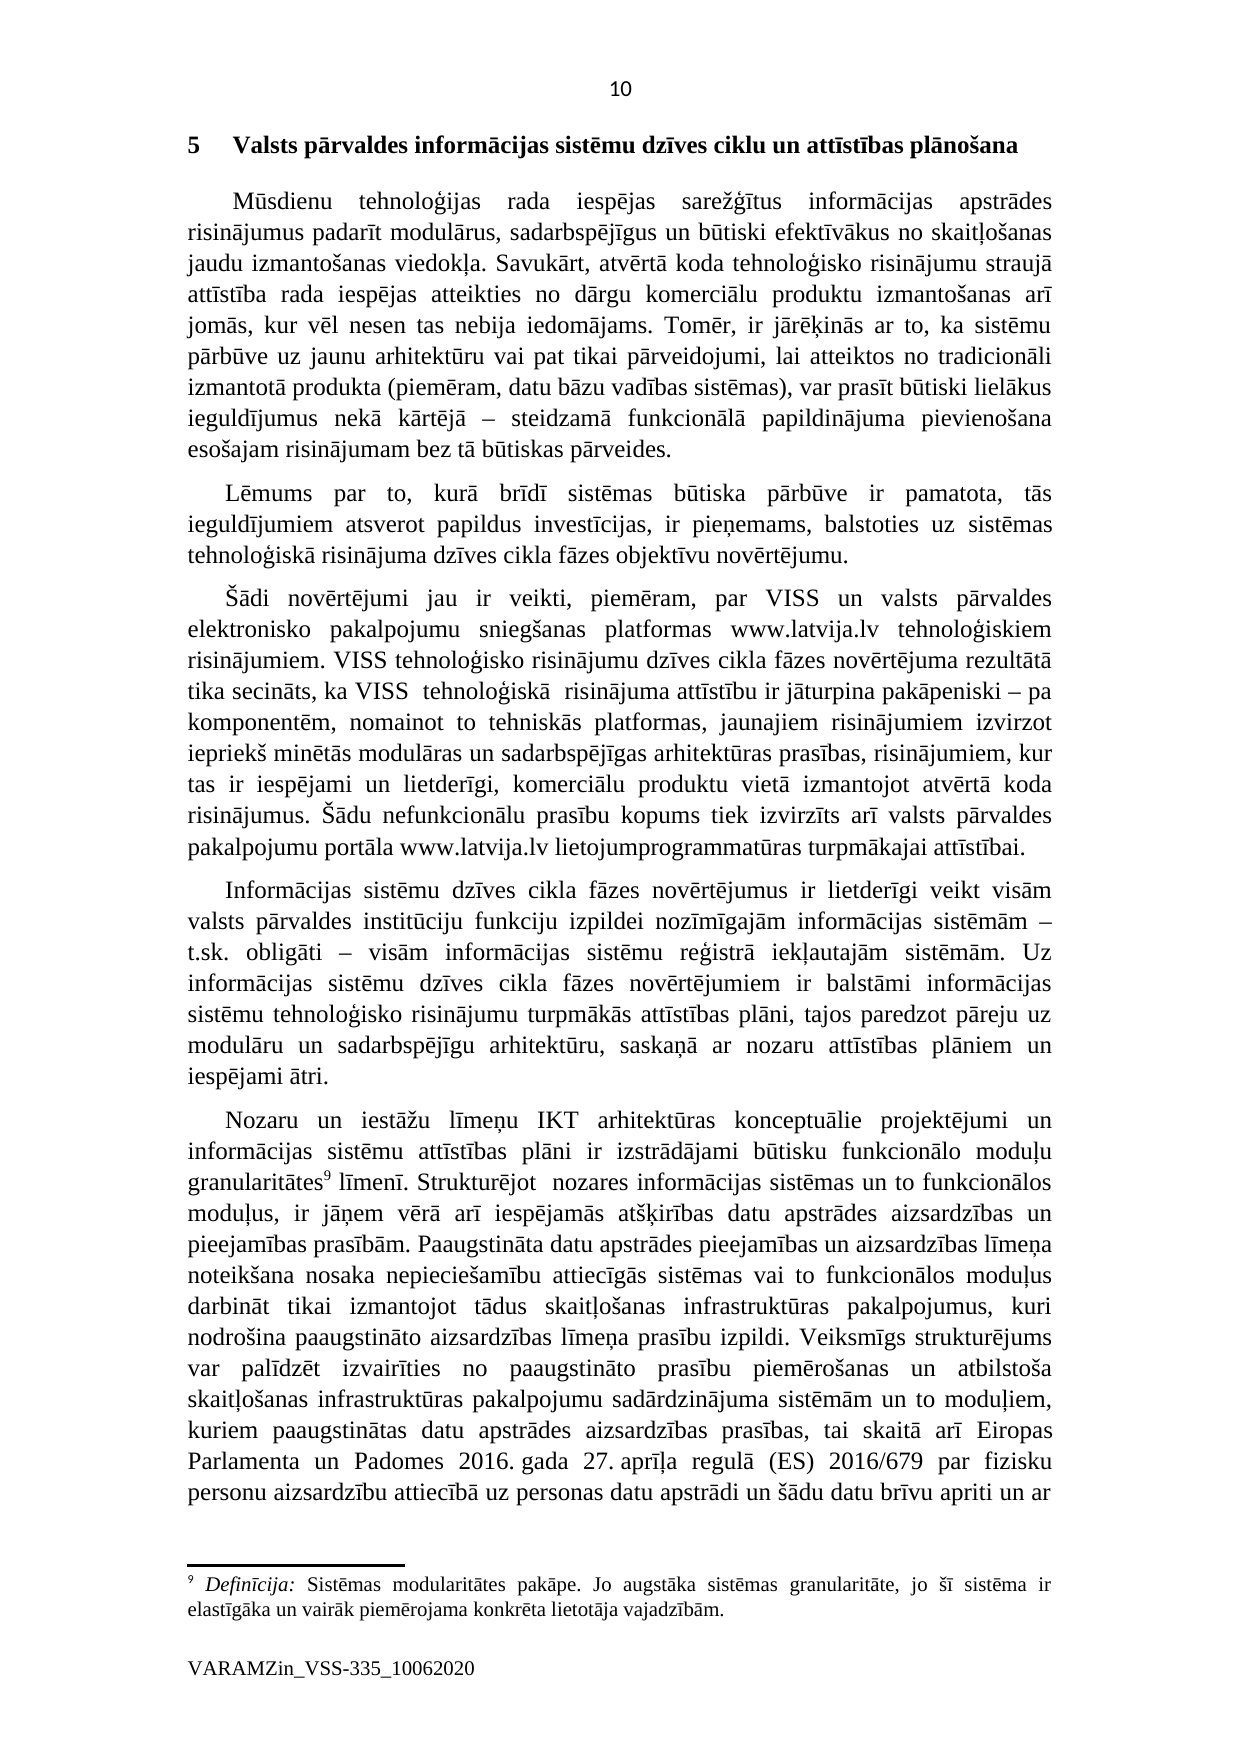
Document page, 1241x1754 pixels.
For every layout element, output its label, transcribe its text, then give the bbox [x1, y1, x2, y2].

text Šādi novērtējumi jau ir veikti, piemēram, par VISS un valsts pārvaldes elektronisko pakalpojumu sniegšanas platformas www.latvija.lv tehnoloģiskiem risinājumiem. VISS tehnoloģisko risinājumu dzīves cikla fāzes novērtējuma rezultātā tika secināts, ka VISS tehnoloģiskā risinājuma attīstību ir jāturpina pakāpeniski – pa komponentēm, nomainot to tehniskās platformas, jaunajiem risinājumiem izvirzot iepriekš minētās modulāras un sadarbspējīgas arhitektūras prasības, risinājumiem, kur tas ir iespējami un lietderīgi, komerciālu produktu vietā izmantojot atvērtā koda risinājumus. Šādu nefunkcionālu prasību kopums tiek izvirzīts arī valsts pārvaldes pakalpojumu portāla www.latvija.lv lietojumprogrammatūras turpmākajai attīstībai. [187, 583, 1053, 860]
subtitle Valsts pārvaldes informācijas sistēmu dzīves ciklu un attīstības plānošana [187, 130, 1053, 158]
text Lēmums par to, kurā brīdī sistēmas būtiska pārbūve ir pamatota, tās ieguldījumiem atsverot papildus investīcijas, ir pieņemams, balstoties uz sistēmas tehnoloģiskā risinājuma dzīves cikla fāzes objektīvu novērtējumu. [187, 478, 1053, 568]
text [187, 1105, 1053, 1506]
text Mūsdienu tehnoloģijas rada iespējas sarežģītus informācijas apstrādes risinājumus padarīt modulārus, sadarbspējīgus un būtiski efektīvākus no skaitļošanas jaudu izmantošanas viedokļa. Savukārt, atvērtā koda tehnoloģisko risinājumu straujā attīstība rada iespējas atteikties no dārgu komerciālu produktu izmantošanas arī jomās, kur vēl nesen tas nebija iedomājams. Tomēr, ir jārēķinās ar to, ka sistēmu pārbūve uz jaunu arhitektūru vai pat tikai pārveidojumi, lai atteiktos no tradicionāli izmantotā produkta (piemēram, datu bāzu vadības sistēmas), var prasīt būtiski lielākus ieguldījumus nekā kārtējā – steidzamā funkcionālā papildinājuma pievienošana esošajam risinājumam bez tā būtiskas pārveides. [187, 186, 1053, 463]
text Informācijas sistēmu dzīves cikla fāzes novērtējumus ir lietderīgi veikt visām valsts pārvaldes institūciju funkciju izpildei nozīmīgajām informācijas sistēmām – t.sk. obligāti – visām informācijas sistēmu reģistrā iekļautajām sistēmām. Uz informācijas sistēmu dzīves cikla fāzes novērtējumiem ir balstāmi informācijas sistēmu tehnoloģisko risinājumu turpmākās attīstības plāni, tajos paredzot pāreju uz modulāru un sadarbspējīgu arhitektūru, saskaņā ar nozaru attīstības plāniem un iespējami ātri. [187, 875, 1053, 1090]
